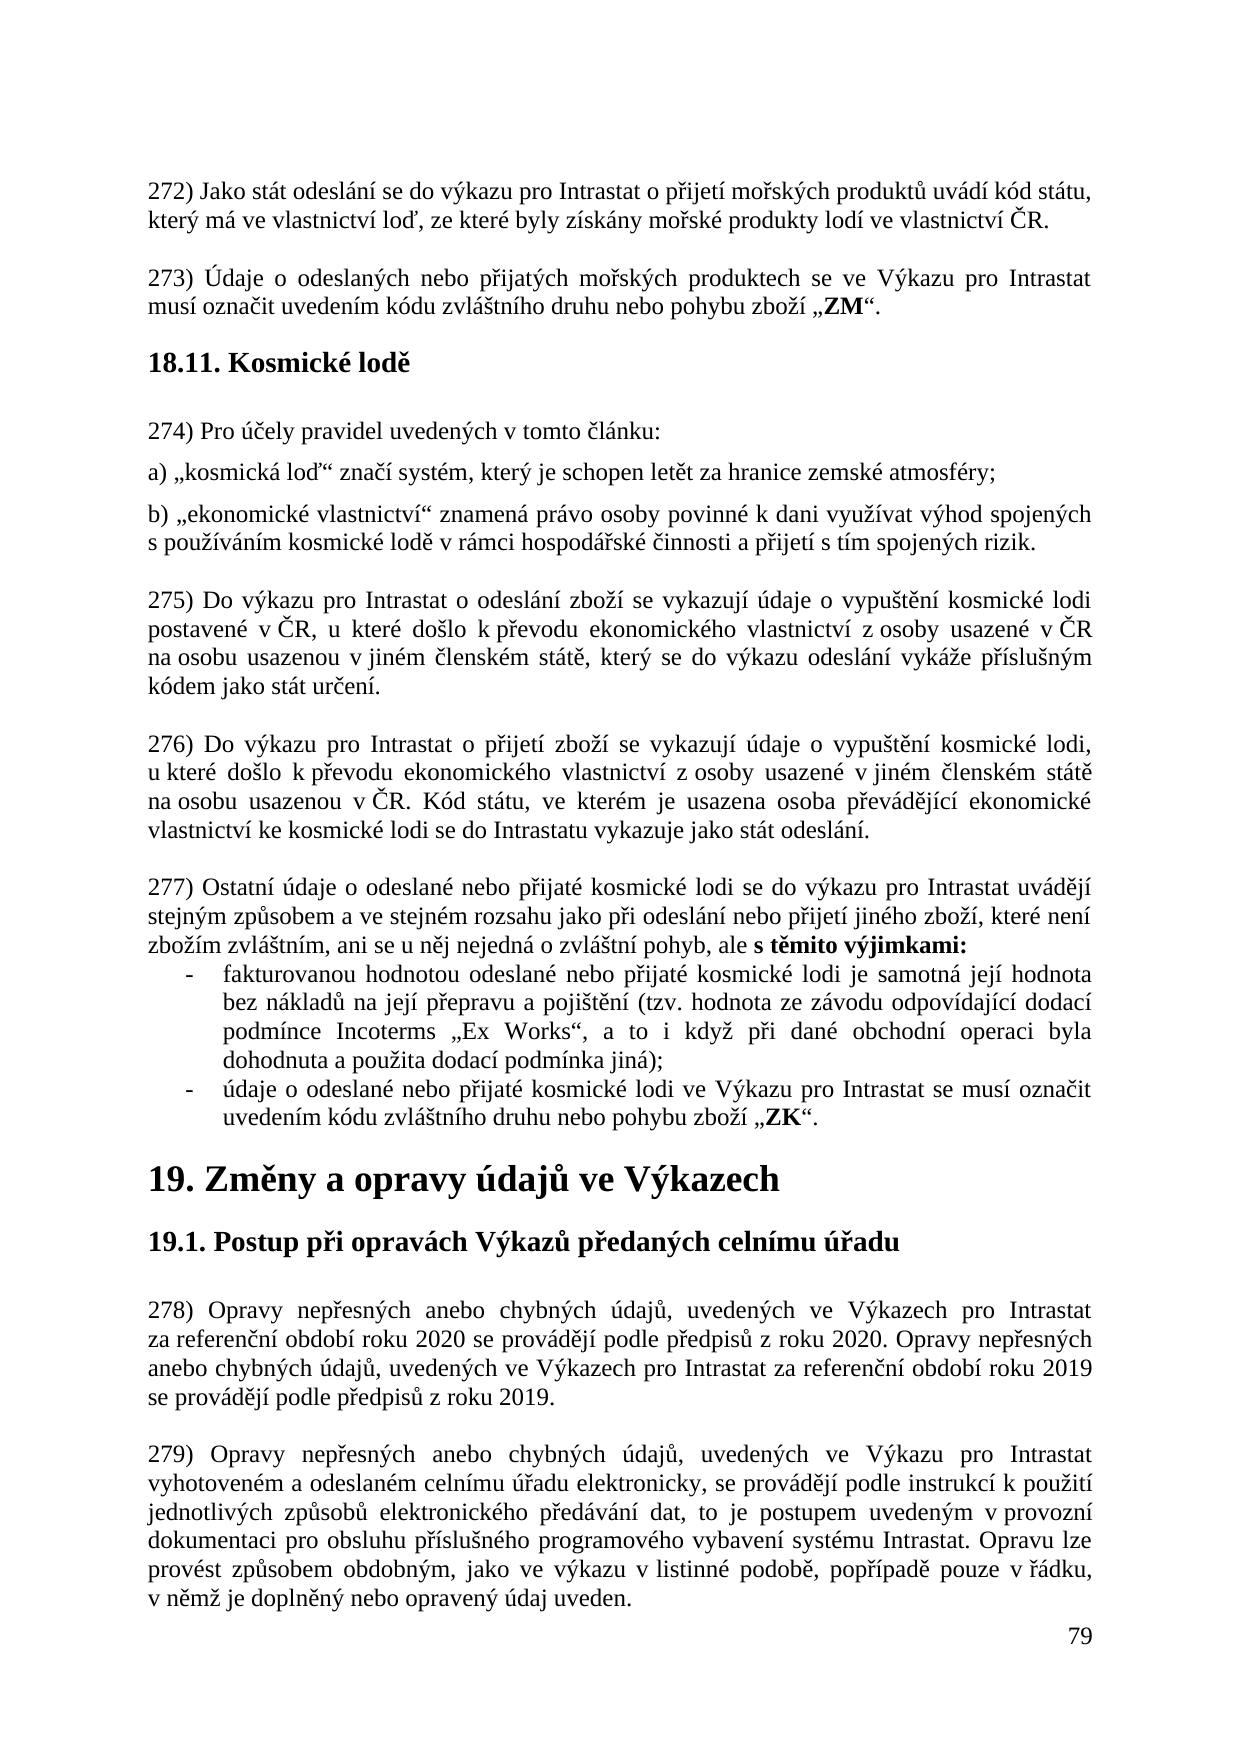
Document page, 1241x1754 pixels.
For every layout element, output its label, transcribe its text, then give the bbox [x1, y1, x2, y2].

subtitle 19. Změny a opravy údajů ve Výkazech [148, 1156, 1092, 1199]
list údaje o odeslané nebo přijaté kosmické lodi ve Výkazu pro Intrastat se musí označit uvedením kódu zvláštního druhu nebo pohybu zboží „ZK“. [185, 1074, 1092, 1131]
text 273) Údaje o odeslaných nebo přijatých mořských produktech se ve Výkazu pro Intrastat musí označit uvedením kódu zvláštního druhu nebo pohybu zboží „ZM“. [148, 263, 1092, 320]
text 275) Do výkazu pro Intrastat o odeslání zboží se vykazují údaje o vypuštění kosmické lodi postavené v ČR, u které došlo k převodu ekonomického vlastnictví z osoby usazené v ČR na osobu usazenou v jiném členském státě, který se do výkazu odeslání vykáže příslušným kódem jako stát určení. [148, 585, 1092, 700]
subtitle 18.11. Kosmické lodě [148, 345, 1092, 379]
text 276) Do výkazu pro Intrastat o přijetí zboží se vykazují údaje o vypuštění kosmické lodi, u které došlo k převodu ekonomického vlastnictví z osoby usazené v jiném členském státě na osobu usazenou v ČR. Kód státu, ve kterém je usazena osoba převádějící ekonomické vlastnictví ke kosmické lodi se do Intrastatu vykazuje jako stát odeslání. [148, 729, 1092, 844]
text 278) Opravy nepřesných anebo chybných údajů, uvedených ve Výkazech pro Intrastat za referenční období roku 2020 se provádějí podle předpisů z roku 2020. Opravy nepřesných anebo chybných údajů, uvedených ve Výkazech pro Intrastat za referenční období roku 2019 se provádějí podle předpisů z roku 2019. [148, 1295, 1092, 1410]
text 279) Opravy nepřesných anebo chybných údajů, uvedených ve Výkazu pro Intrastat vyhotoveném a odeslaném celnímu úřadu elektronicky, se provádějí podle instrukcí k použití jednotlivých způsobů elektronického předávání dat, to je postupem uvedeným v provozní dokumentaci pro obsluhu příslušného programového vybavení systému Intrastat. Opravu lze provést způsobem obdobným, jako ve výkazu v listinné podobě, popřípadě pouze v řádku, v němž je doplněný nebo opravený údaj uveden. [148, 1439, 1092, 1612]
text b) „ekonomické vlastnictví“ znamená právo osoby povinné k dani využívat výhod spojených s používáním kosmické lodě v rámci hospodářské činnosti a přijetí s tím spojených rizik. [148, 499, 1092, 556]
text a) „kosmická loď“ značí systém, který je schopen letět za hranice zemské atmosféry; [148, 457, 1092, 486]
text 274) Pro účely pravidel uvedených v tomto článku: [148, 416, 1092, 445]
text 277) Ostatní údaje o odeslané nebo přijaté kosmické lodi se do výkazu pro Intrastat uvádějí stejným způsobem a ve stejném rozsahu jako při odeslání nebo přijetí jiného zboží, které není zbožím zvláštním, ani se u něj nejedná o zvláštní pohyb, ale s těmito výjimkami: [148, 872, 1092, 959]
list fakturovanou hodnotou odeslané nebo přijaté kosmické lodi je samotná její hodnota bez nákladů na její přepravu a pojištění (tzv. hodnota ze závodu odpovídající dodací podmínce Incoterms „Ex Works“, a to i když při dané obchodní operaci byla dohodnuta a použita dodací podmínka jiná); [185, 959, 1092, 1074]
text 272) Jako stát odeslání se do výkazu pro Intrastat o přijetí mořských produktů uvádí kód státu, který má ve vlastnictví loď, ze které byly získány mořské produkty lodí ve vlastnictví ČR. [148, 176, 1092, 234]
subtitle 19.1. Postup při opravách Výkazů předaných celnímu úřadu [148, 1224, 1092, 1258]
